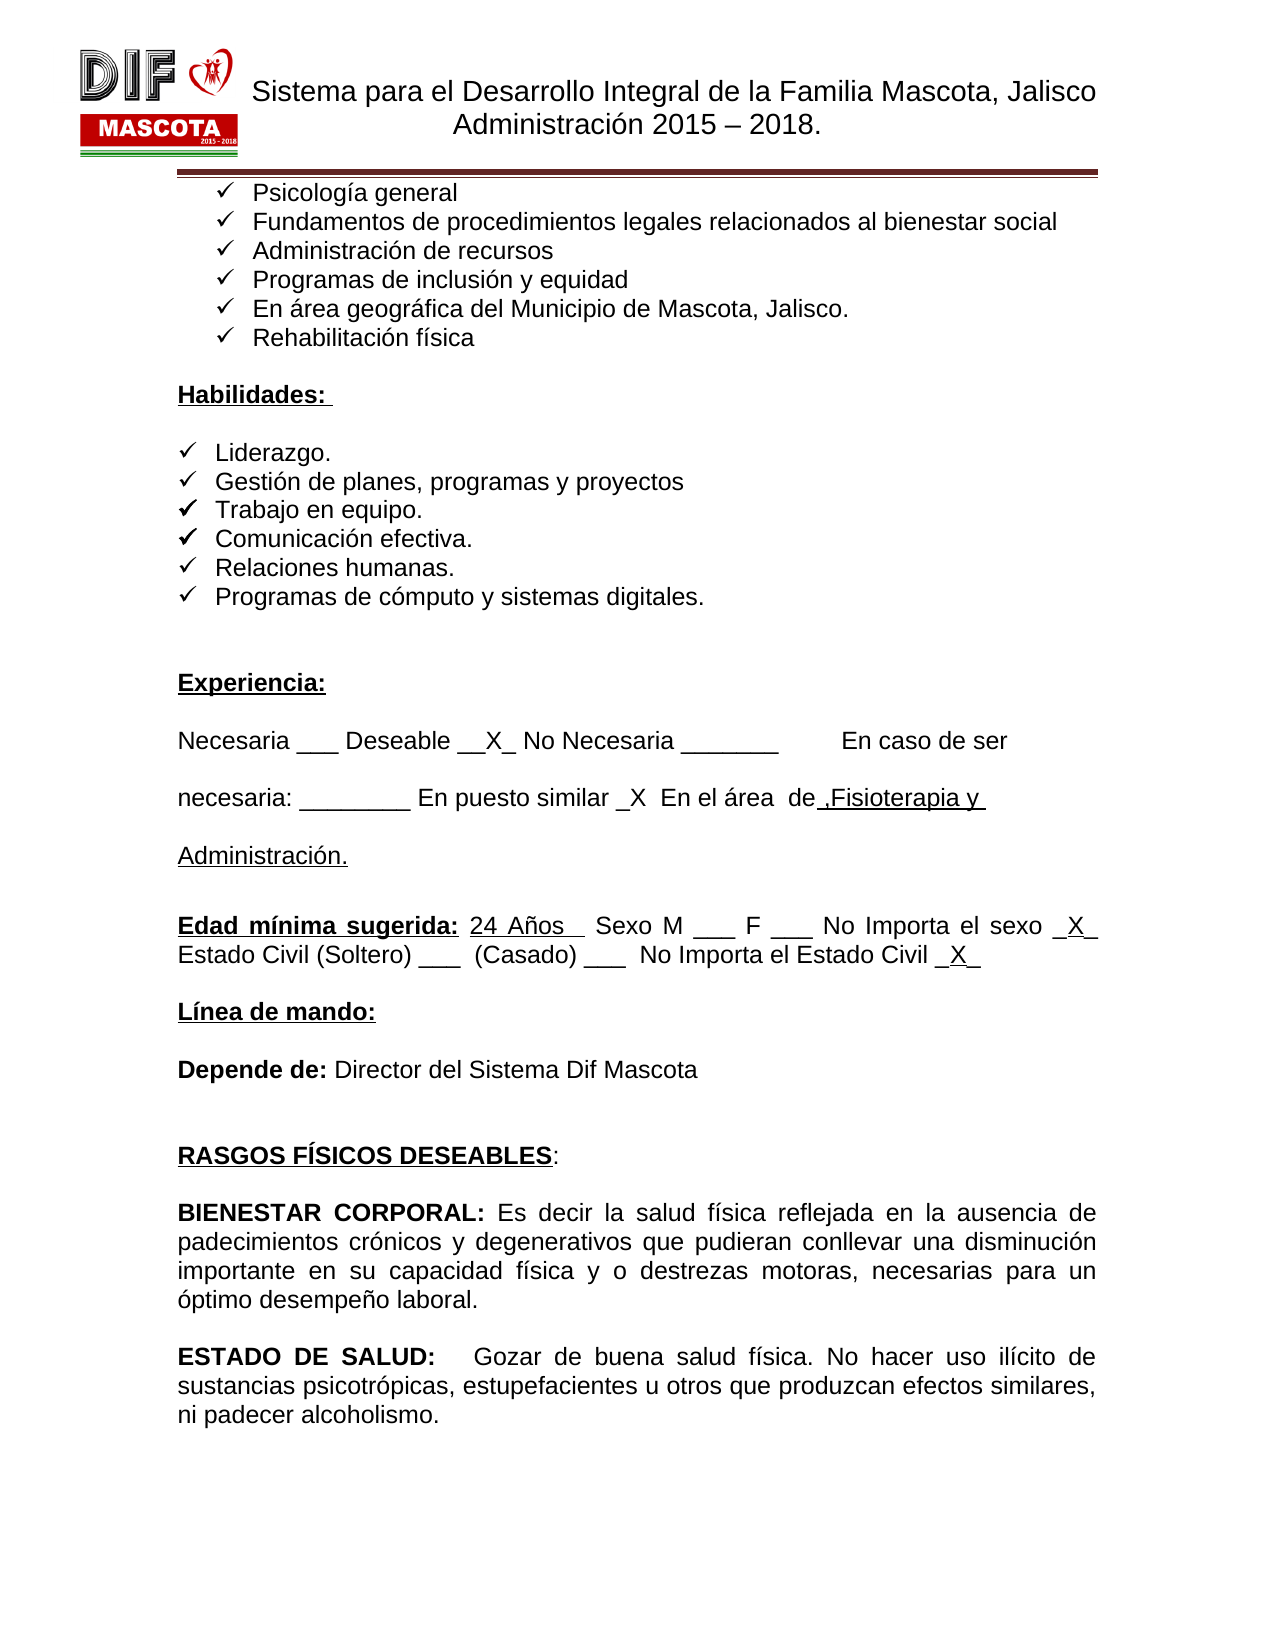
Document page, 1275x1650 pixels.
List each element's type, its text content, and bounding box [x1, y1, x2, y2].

text ESTADO DE SALUD: Gozar de buena salud física. No hacer uso ilícito de sustancias psicotrópicas, estupefacientes u otros que produzcan efectos similares, ni padecer alcoholismo. [177, 1342, 1098, 1428]
list En área geográfica del Municipio de Mascota, Jalisco. [215, 294, 1098, 323]
list Comunicación efectiva. [177, 524, 1098, 553]
text Habilidades: [177, 380, 1098, 409]
list Gestión de planes, programas y proyectos [177, 467, 1098, 495]
list Rehabilitación física [215, 323, 1098, 351]
text Edad mínima sugerida: 24 Años Sexo M ___ F ___ No Importa el sexo _X_ Estado Civil (Soltero) ___ (Casado) ___ No Importa el Estado Civil _X_ [177, 911, 1098, 968]
text BIENESTAR CORPORAL: Es decir la salud física reflejada en la ausencia de padecimientos crónicos y degenerativos que pudieran conllevar una disminución importante en su capacidad física y o destrezas motoras, necesarias para un óptimo desempeño laboral. [177, 1198, 1098, 1313]
list Administración de recursos [215, 236, 1098, 265]
text Línea de mando: [177, 997, 1098, 1026]
list Liderazgo. [177, 438, 1098, 467]
text Necesaria ___ Deseable __X_ No Necesaria _______ En caso de ser necesaria: ________ En puesto similar _X En el área de ,Fisioterapia y Administración. [177, 726, 1098, 869]
list Fundamentos de procedimientos legales relacionados al bienestar social [215, 207, 1098, 236]
list Programas de inclusión y equidad [215, 265, 1098, 294]
picture [53, 46, 241, 157]
text RASGOS FÍSICOS DESEABLES: [177, 1141, 1098, 1169]
text Depende de: Director del Sistema Dif Mascota [177, 1054, 1098, 1083]
list Programas de cómputo y sistemas digitales. [177, 582, 1098, 611]
list Psicología general [215, 178, 1098, 207]
text Experiencia: [177, 668, 1098, 697]
list Relaciones humanas. [177, 553, 1098, 582]
list Trabajo en equipo. [177, 495, 1098, 524]
